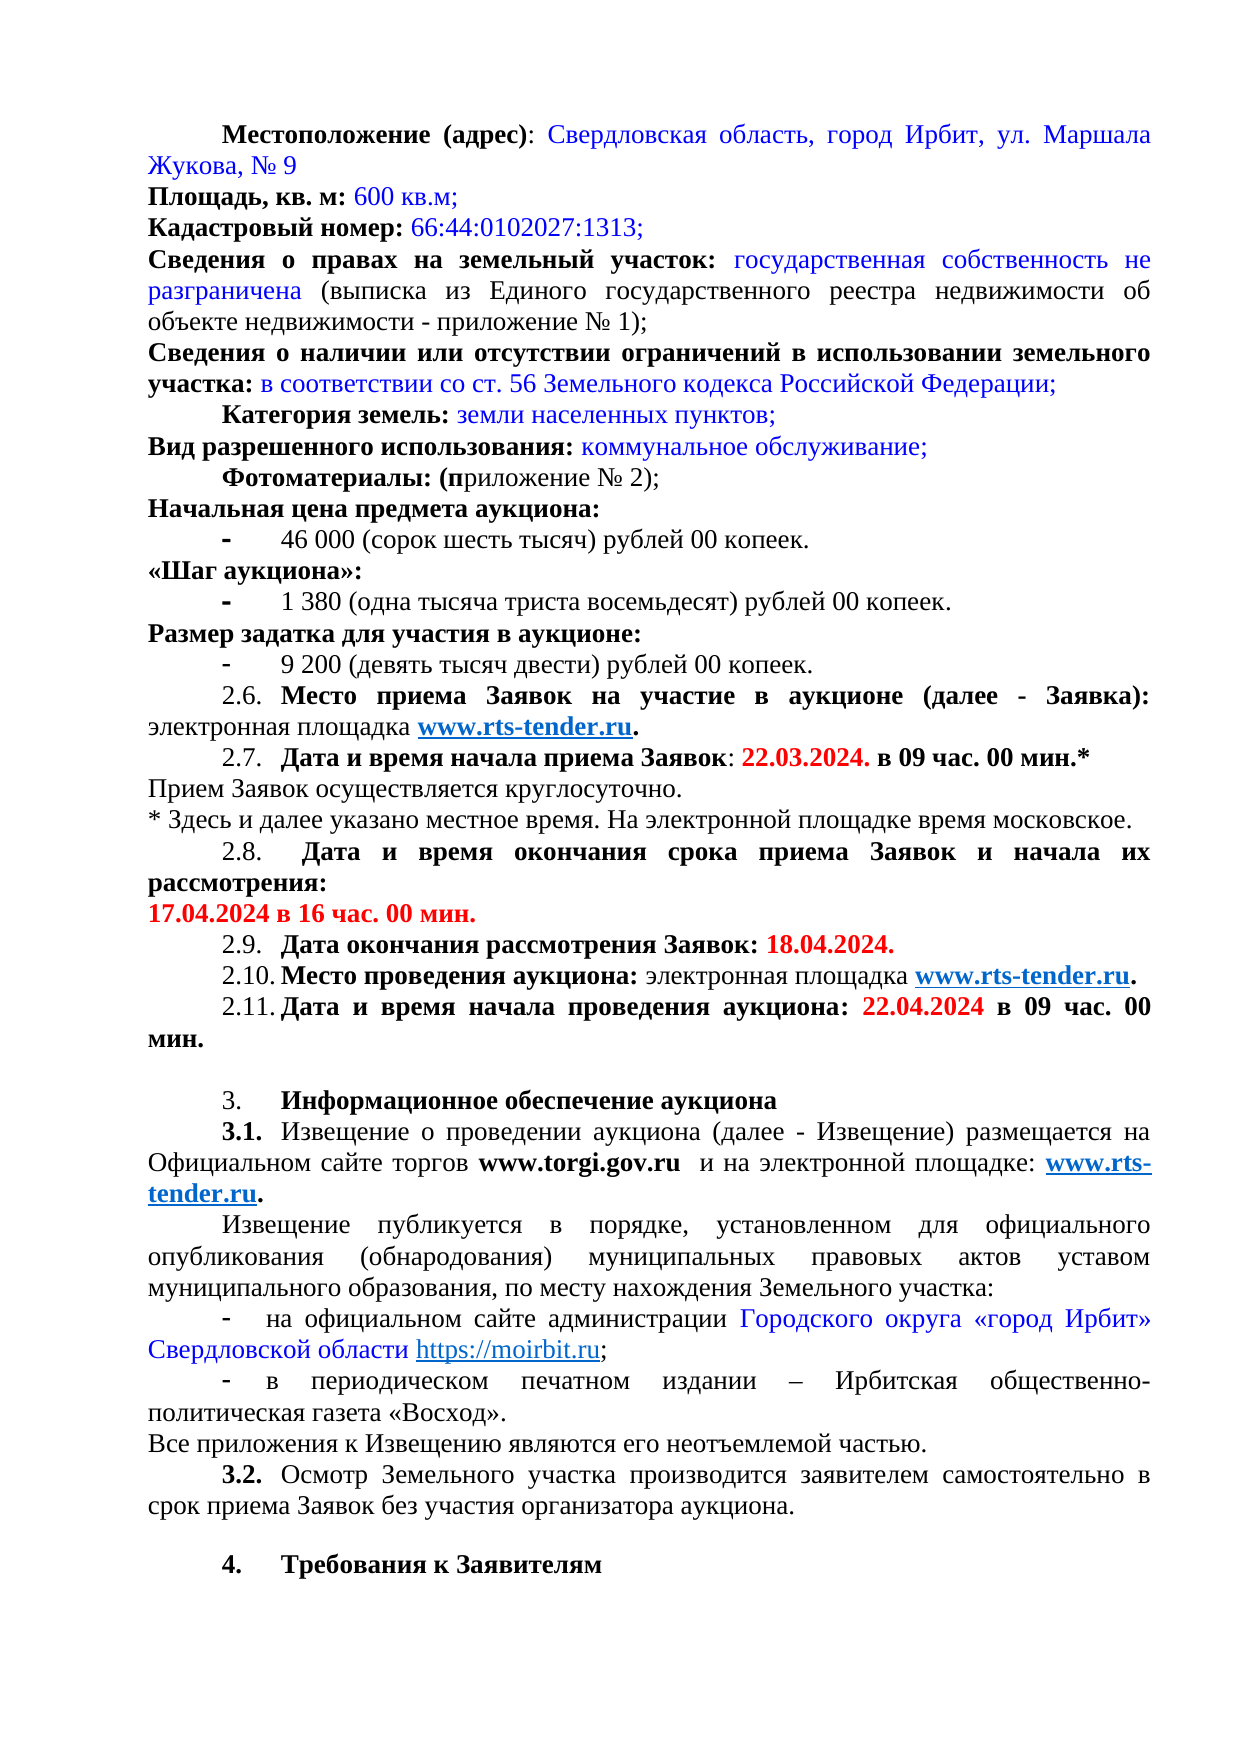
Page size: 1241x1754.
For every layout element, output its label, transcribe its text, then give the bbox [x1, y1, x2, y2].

list Дата и время начала проведения аукциона: 22.04.2024 в 09 час. 00 мин. [148, 991, 1152, 1053]
list 1 380 (одна тысяча триста восемьдесят) рублей 00 копеек. Размер задатка для участия в аукционе: [148, 585, 1152, 648]
text Извещение публикуется в порядке, установленном для официального опубликования (обнародования) муниципальных правовых актов уставом муниципального образования, по месту нахождения Земельного участка: [148, 1208, 1152, 1302]
list в периодическом печатном издании – Ирбитская общественно-политическая газета «Восход». Все приложения к Извещению являются его неотъемлемой частью. [148, 1364, 1152, 1458]
text Категория земель: земли населенных пунктов; Вид разрешенного использования: коммунальное обслуживание; [148, 398, 1152, 461]
list Требования к Заявителям [148, 1548, 1152, 1580]
list Осмотр Земельного участка производится заявителем самостоятельно в срок приема Заявок без участия организатора аукциона. [148, 1458, 1152, 1548]
text Местоположение (адрес): Свердловская область, город Ирбит, ул. Маршала Жукова, № 9 Площадь, кв. м: 600 кв.м; Кадастровый номер: 66:44:0102027:1313; Сведения о правах на земельный участок: государственная собственность не разграничена (выписка из Единого государственного реестра недвижимости об объекте недвижимости - приложение № 1); Сведения о наличии или отсутствии ограничений в использовании земельного участка: в соответствии со ст. 56 Земельного кодекса Российской Федерации; [148, 118, 1152, 398]
list 9 200 (девять тысяч двести) рублей 00 копеек. [148, 648, 1152, 679]
list Извещение о проведении аукциона (далее - Извещение) размещается на Официальном сайте торгов www.torgi.gov.ru и на электронной площадке: www.rts-tender.ru. [148, 1115, 1152, 1208]
list Дата и время окончания срока приема Заявок и начала их рассмотрения: 17.04.2024 в 16 час. 00 мин. [148, 835, 1152, 928]
list Место приема Заявок на участие в аукционе (далее - Заявка): электронная площадка www.rts-tender.ru. [148, 679, 1152, 741]
list Информационное обеспечение аукциона [148, 1084, 1152, 1115]
list Дата и время начала приема Заявок: 22.03.2024. в 09 час. 00 мин.* Прием Заявок осуществляется круглосуточно. * Здесь и далее указано местное время. На электронной площадке время московское. [148, 741, 1152, 835]
text Фотоматериалы: (приложение № 2); Начальная цена предмета аукциона: [148, 461, 1152, 523]
list Место проведения аукциона: электронная площадка www.rts-tender.ru. [148, 959, 1152, 991]
list на официальном сайте администрации Городского округа «город Ирбит» Свердловской области https://moirbit.ru; [148, 1302, 1152, 1364]
list Дата окончания рассмотрения Заявок: 18.04.2024. [148, 928, 1152, 959]
list 46 000 (сорок шесть тысяч) рублей 00 копеек. «Шаг аукциона»: [148, 523, 1152, 585]
